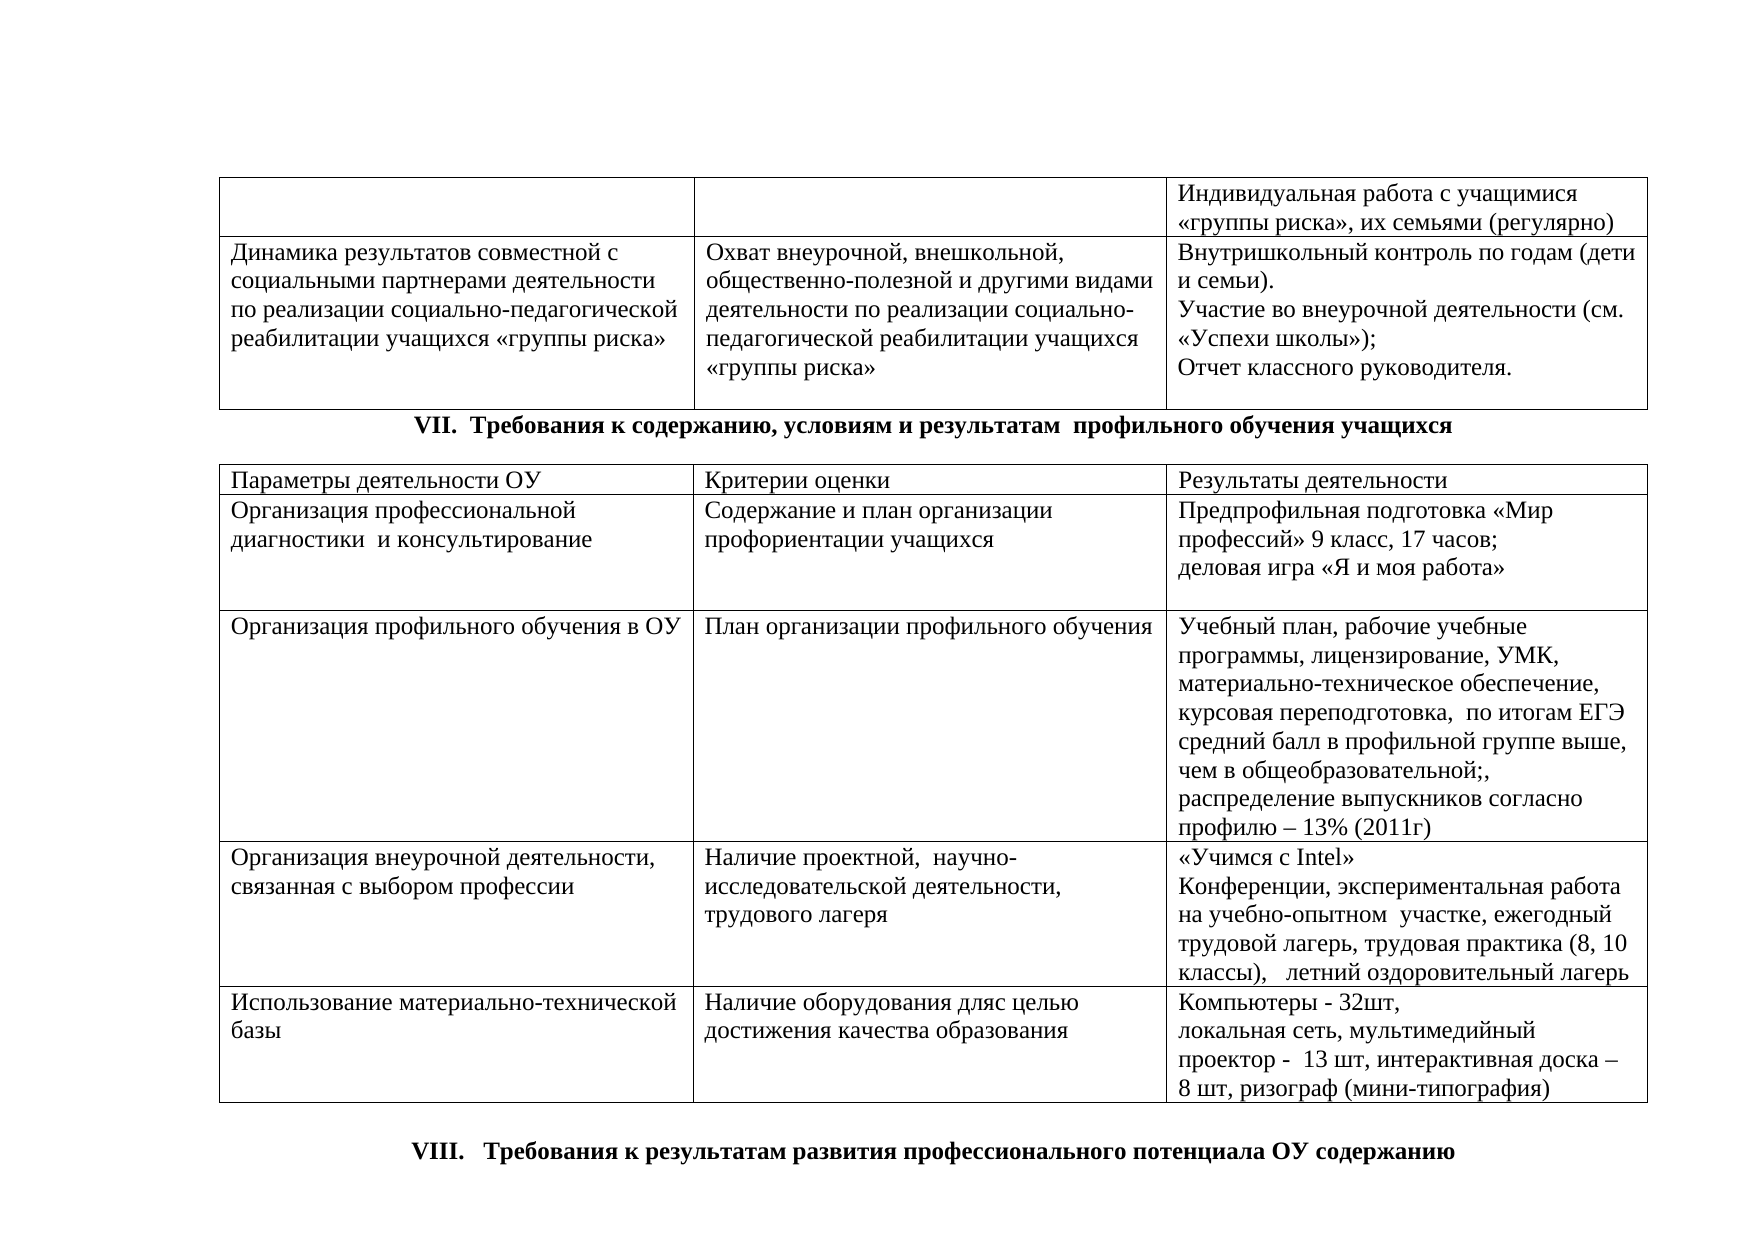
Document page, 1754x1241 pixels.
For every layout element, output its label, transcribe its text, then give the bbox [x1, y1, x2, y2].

table_cell Использование материально-технической базы [220, 987, 693, 1102]
table_cell Предпрофильная подготовка «Мир профессий» 9 класс, 17 часов; деловая игра «Я и моя работа» [1167, 495, 1647, 610]
table_cell Содержание и план организации профориентации учащихся [694, 495, 1166, 610]
table_cell Динамика результатов совместной с социальными партнерами деятельности по реализации социально-педагогической реабилитации учащихся «группы риска» [220, 237, 694, 409]
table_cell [220, 178, 694, 236]
table_cell Наличие оборудования дляс целью достижения качества образования [694, 987, 1166, 1102]
table_cell План организации профильного обучения [694, 611, 1166, 841]
table_cell Учебный план, рабочие учебные программы, лицензирование, УМК, материально-техническое обеспечение, курсовая переподготовка, по итогам ЕГЭ средний балл в профильной группе выше, чем в общеобразовательной;, распределение выпускников согласно профилю – 13% (2011г) [1167, 611, 1647, 841]
list VIII. Требования к результатам развития профессионального потенциала ОУ содержанию [231, 1136, 1636, 1165]
list VII. Требования к содержанию, условиям и результатам профильного обучения учащихся [231, 410, 1636, 439]
table_header Критерии оценки [694, 465, 1166, 494]
table_cell Наличие проектной, научно-исследовательской деятельности, трудового лагеря [694, 842, 1166, 986]
table_cell «Учимся с Intel» Конференции, экспериментальная работа на учебно-опытном участке, ежегодный трудовой лагерь, трудовая практика (8, 10 классы), летний оздоровительный лагерь [1167, 842, 1647, 986]
table_header Результаты деятельности [1167, 465, 1647, 494]
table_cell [1167, 178, 1647, 236]
table_header Параметры деятельности ОУ [220, 465, 693, 494]
table_cell Внутришкольный контроль по годам (дети и семьи). Участие во внеурочной деятельности (см. «Успехи школы»); Отчет классного руководителя. [1167, 237, 1647, 409]
table_cell Компьютеры - 32шт, локальная сеть, мультимедийный проектор - 13 шт, интерактивная доска – 8 шт, ризограф (мини-типография) [1167, 987, 1647, 1102]
table_cell Организация внеурочной деятельности, связанная с выбором профессии [220, 842, 693, 986]
table_cell Организация профильного обучения в ОУ [220, 611, 693, 841]
table_cell Охват внеурочной, внешкольной, общественно-полезной и другими видами деятельности по реализации социально-педагогической реабилитации учащихся «группы риска» [695, 237, 1166, 409]
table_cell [695, 178, 1166, 236]
table_cell Организация профессиональной диагностики и консультирование [220, 495, 693, 610]
